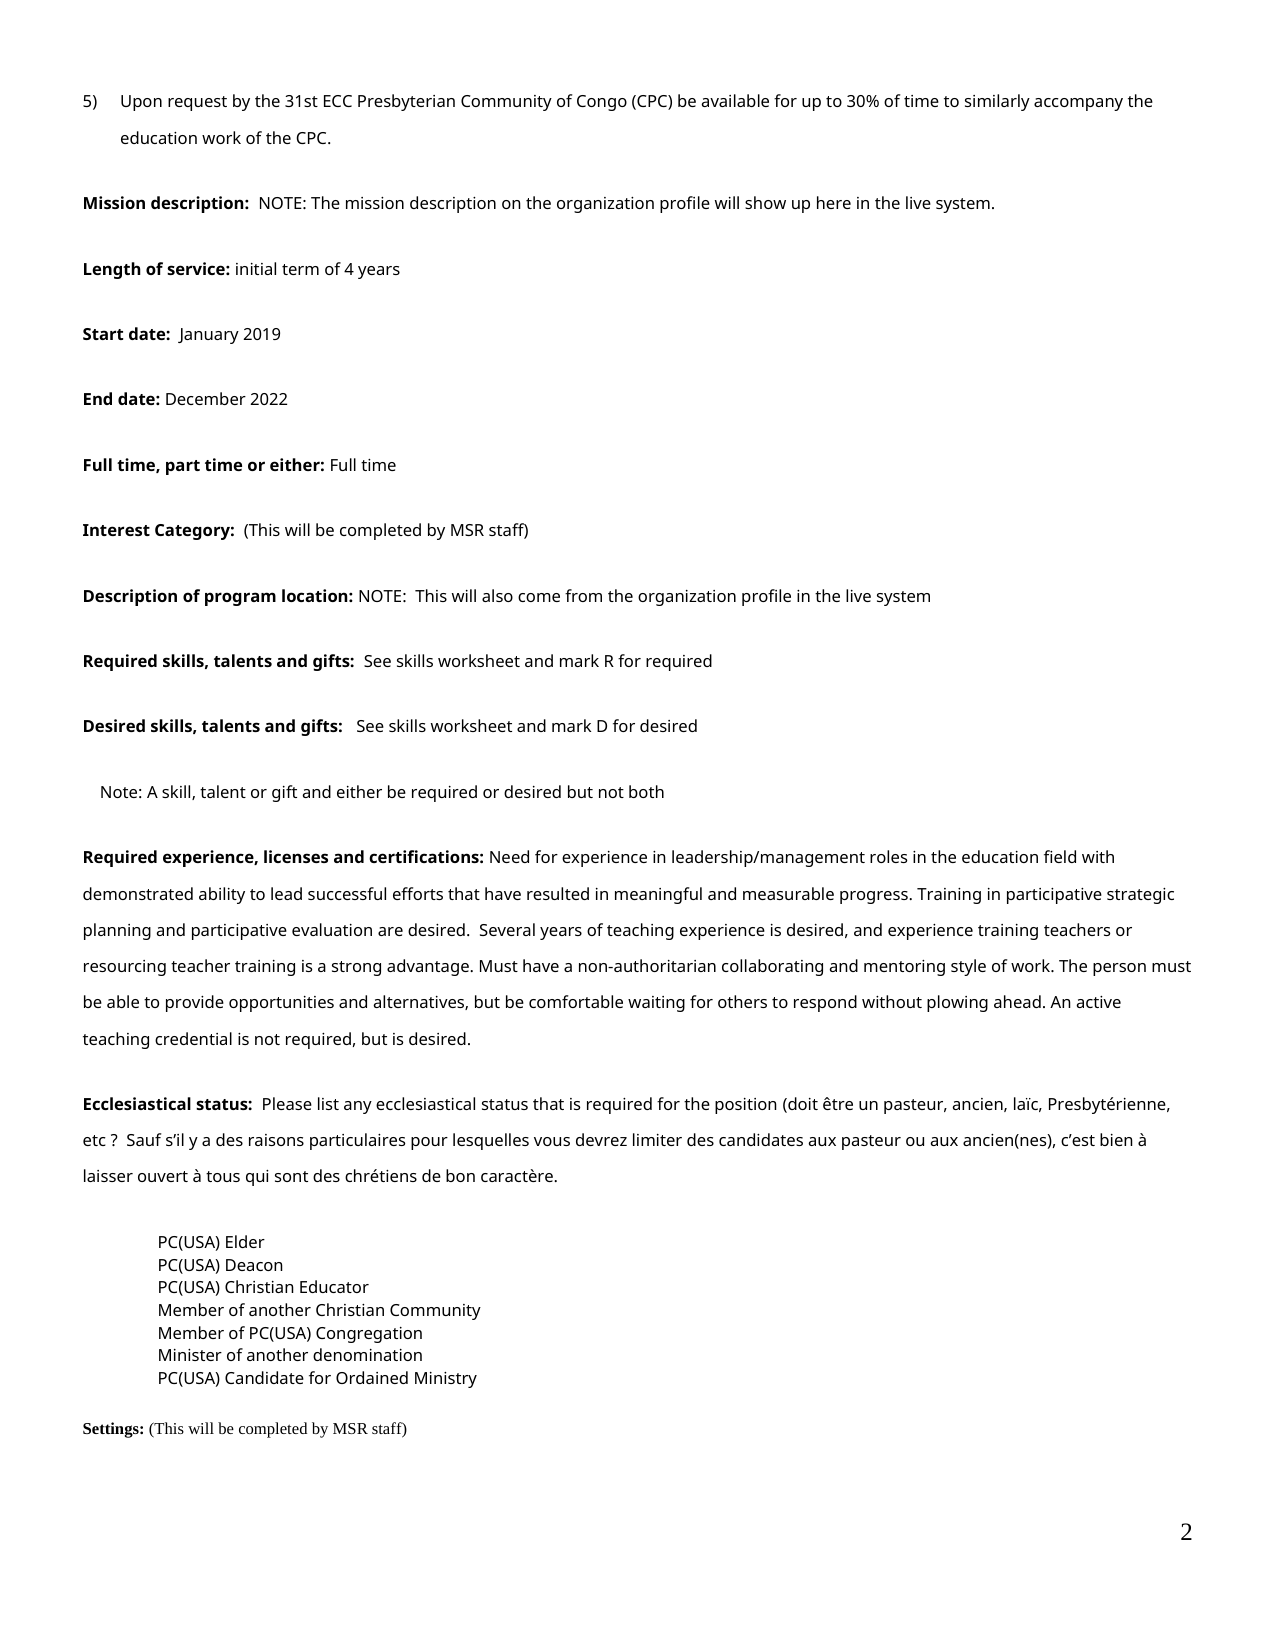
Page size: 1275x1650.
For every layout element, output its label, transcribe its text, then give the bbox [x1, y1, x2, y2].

text Note: A skill, talent or gift and either be required or desired but not both [82, 780, 1192, 803]
text Mission description: NOTE: The mission description on the organization profile will show up here in the live system. [82, 192, 1192, 214]
text Length of service: initial term of 4 years [82, 257, 1192, 280]
text End date: December 2022 [82, 388, 1192, 411]
text Member of PC(USA) Congregation [157, 1321, 1192, 1344]
text PC(USA) Deacon [157, 1253, 1192, 1276]
text Full time, part time or either: Full time [82, 453, 1192, 476]
text Desired skills, talents and gifts: See skills worksheet and mark D for desired [82, 715, 1192, 738]
text PC(USA) Elder [157, 1230, 1192, 1253]
text Ecclesiastical status: Please list any ecclesiastical status that is required for the position (doit être un pasteur, ancien, laïc, Presbytérienne, etc ? Sauf s’il y a des raisons particulaires pour lesquelles vous devrez limiter des candidates aux pasteur ou aux ancien(nes), c’est bien à laisser ouvert à tous qui sont des chrétiens de bon caractère. [82, 1092, 1192, 1188]
text Start date: January 2019 [82, 322, 1192, 345]
text Settings: (This will be completed by MSR staff) [82, 1418, 1192, 1438]
text Required skills, talents and gifts: See skills worksheet and mark R for required [82, 649, 1192, 672]
text 5) Upon request by the 31st ECC Presbyterian Community of Congo (CPC) be available for up to 30% of time to similarly accompany the education work of the CPC. [82, 90, 1192, 149]
text PC(USA) Candidate for Ordained Ministry [157, 1367, 1192, 1389]
text Minister of another denomination [157, 1344, 1192, 1367]
text Description of program location: NOTE: This will also come from the organization profile in the live system [82, 584, 1192, 607]
text Required experience, licenses and certifications: Need for experience in leadership/management roles in the education field with demonstrated ability to lead successful efforts that have resulted in meaningful and measurable progress. Training in participative strategic planning and participative evaluation are desired. Several years of teaching experience is desired, and experience training teachers or resourcing teacher training is a strong advantage. Must have a non-authoritarian collaborating and mentoring style of work. The person must be able to provide opportunities and alternatives, but be comfortable waiting for others to respond without plowing ahead. An active teaching credential is not required, but is desired. [82, 846, 1192, 1050]
text Member of another Christian Community [157, 1298, 1192, 1321]
text PC(USA) Christian Educator [157, 1276, 1192, 1298]
text Interest Category: (This will be completed by MSR staff) [82, 519, 1192, 541]
